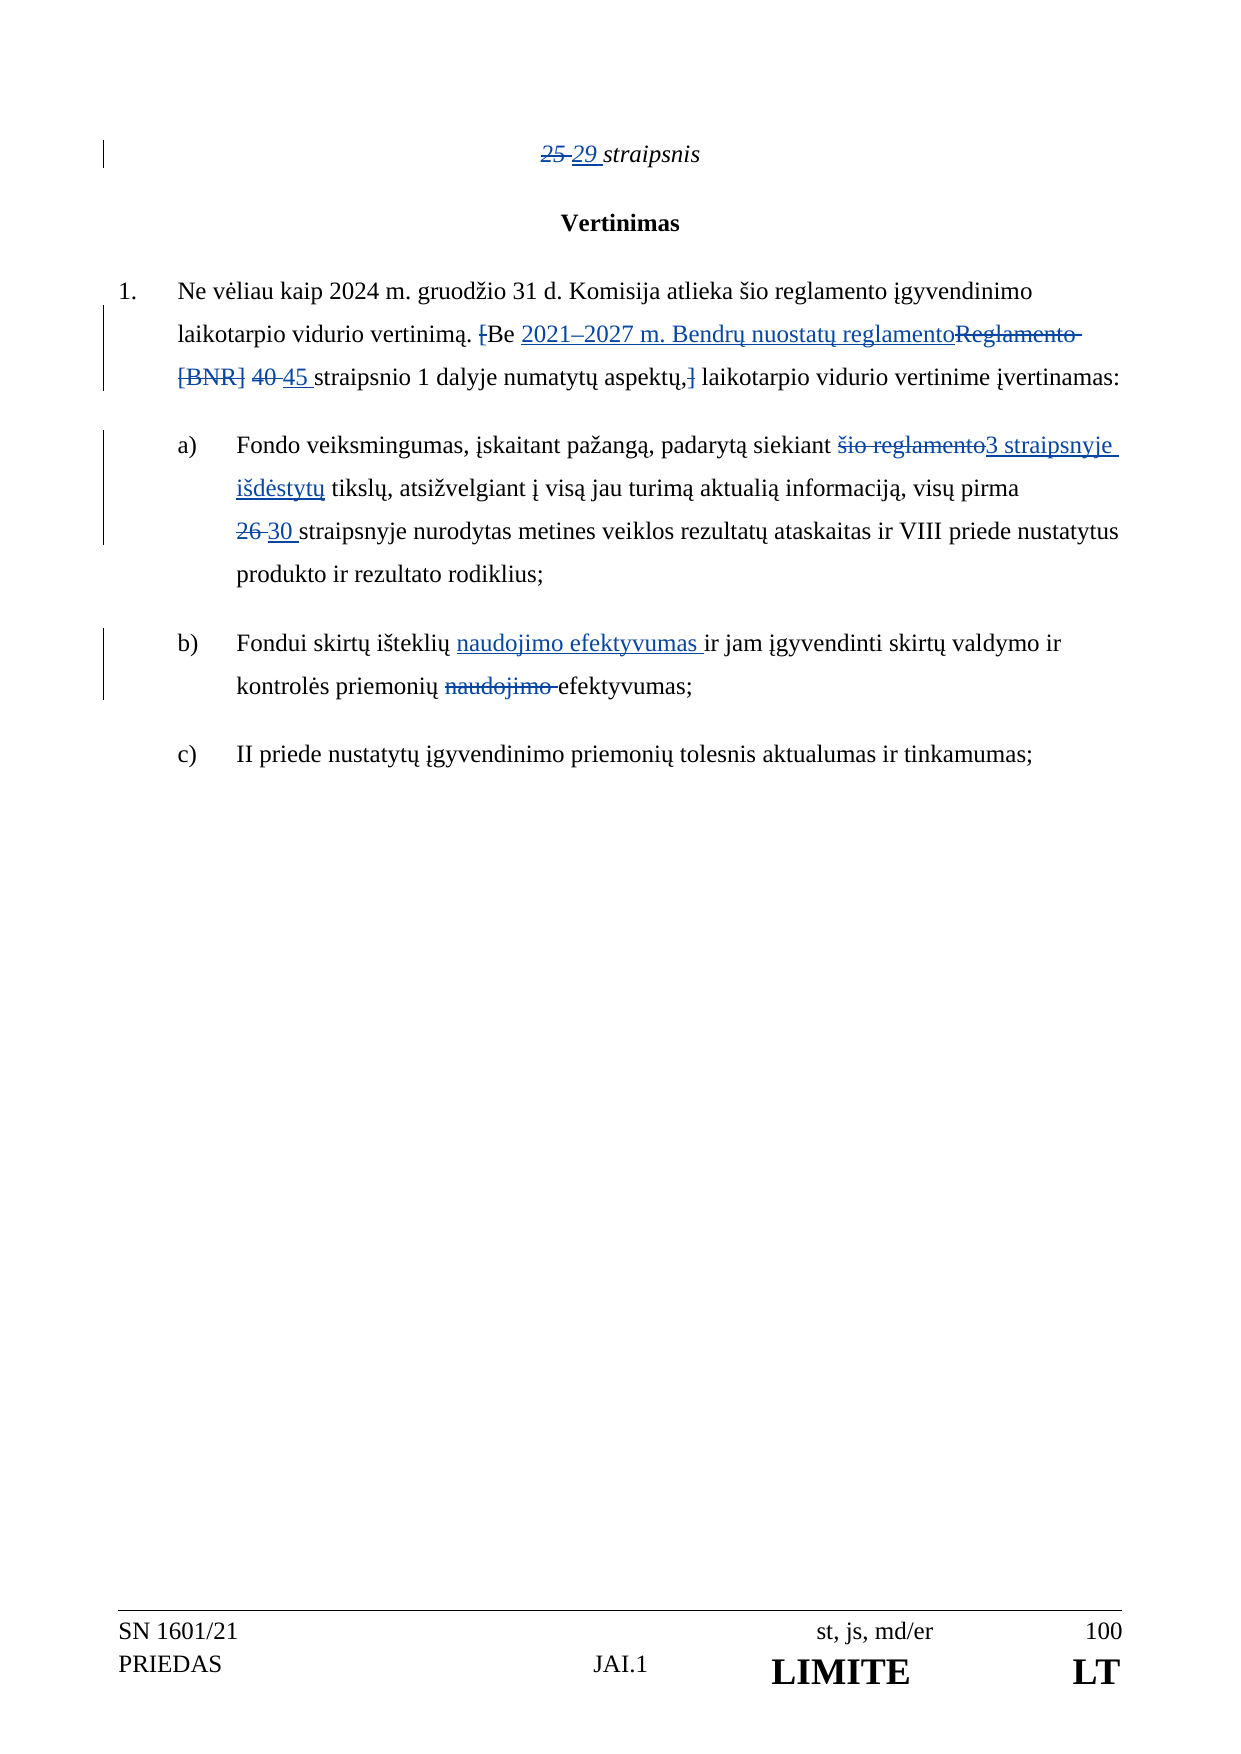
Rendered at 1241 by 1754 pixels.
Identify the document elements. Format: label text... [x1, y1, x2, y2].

text 1. Ne vėliau kaip 2024 m. gruodžio 31 d. Komisija atlieka šio reglamento įgyvendinimo laikotarpio vidurio vertinimą. Be straipsnio 1 dalyje numatytų aspektų, laikotarpio vidurio vertinime įvertinamas: [118, 276, 1122, 391]
text a) Fondo veiksmingumas, įskaitant pažangą, padarytą siekiant tikslų, atsižvelgiant į visą jau turimą aktualią informaciją, visų pirma straipsnyje nurodytas metines veiklos rezultatų ataskaitas ir VIII priede nustatytus produkto ir rezultato rodiklius; [177, 430, 1122, 588]
text Vertinimas [118, 208, 1122, 236]
text b) Fondui skirtų išteklių ir jam įgyvendinti skirtų valdymo ir kontrolės priemonių efektyvumas; [177, 628, 1122, 699]
text straipsnis [118, 139, 1122, 168]
text c) II priede nustatytų įgyvendinimo priemonių tolesnis aktualumas ir tinkamumas; [177, 739, 1122, 768]
